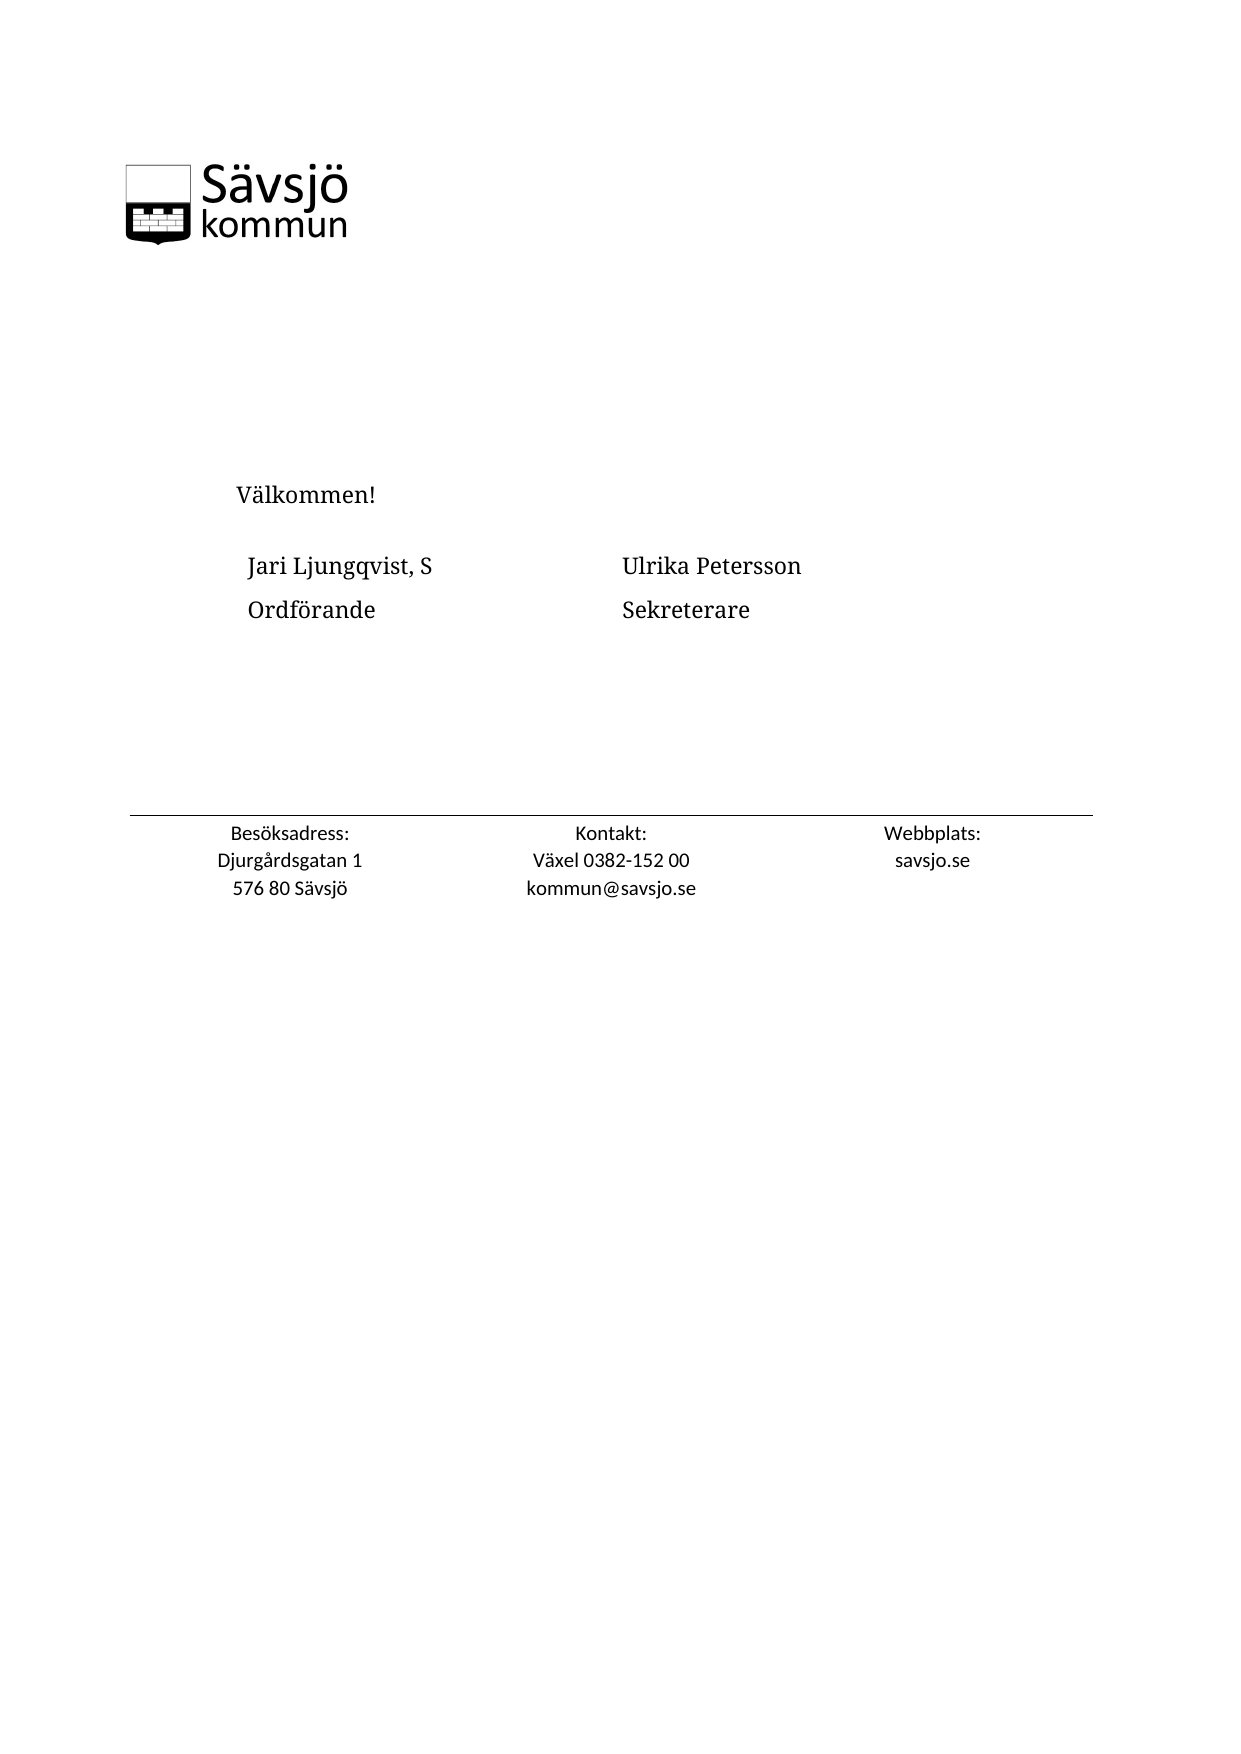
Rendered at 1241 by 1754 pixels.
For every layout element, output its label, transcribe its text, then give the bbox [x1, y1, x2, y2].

text Välkommen! [236, 482, 986, 536]
table_header Sekreterare [611, 553, 985, 640]
table_header Besöksadress: Djurgårdsgatan 1 576 80 Sävsjö [130, 816, 451, 917]
table_header Kontakt: Växel 0382-152 00 kommun@savsjo.se [451, 816, 772, 917]
table_header Webbplats: savsjo.se [772, 816, 1093, 917]
picture [123, 162, 349, 245]
table_header Ordförande [236, 553, 611, 640]
